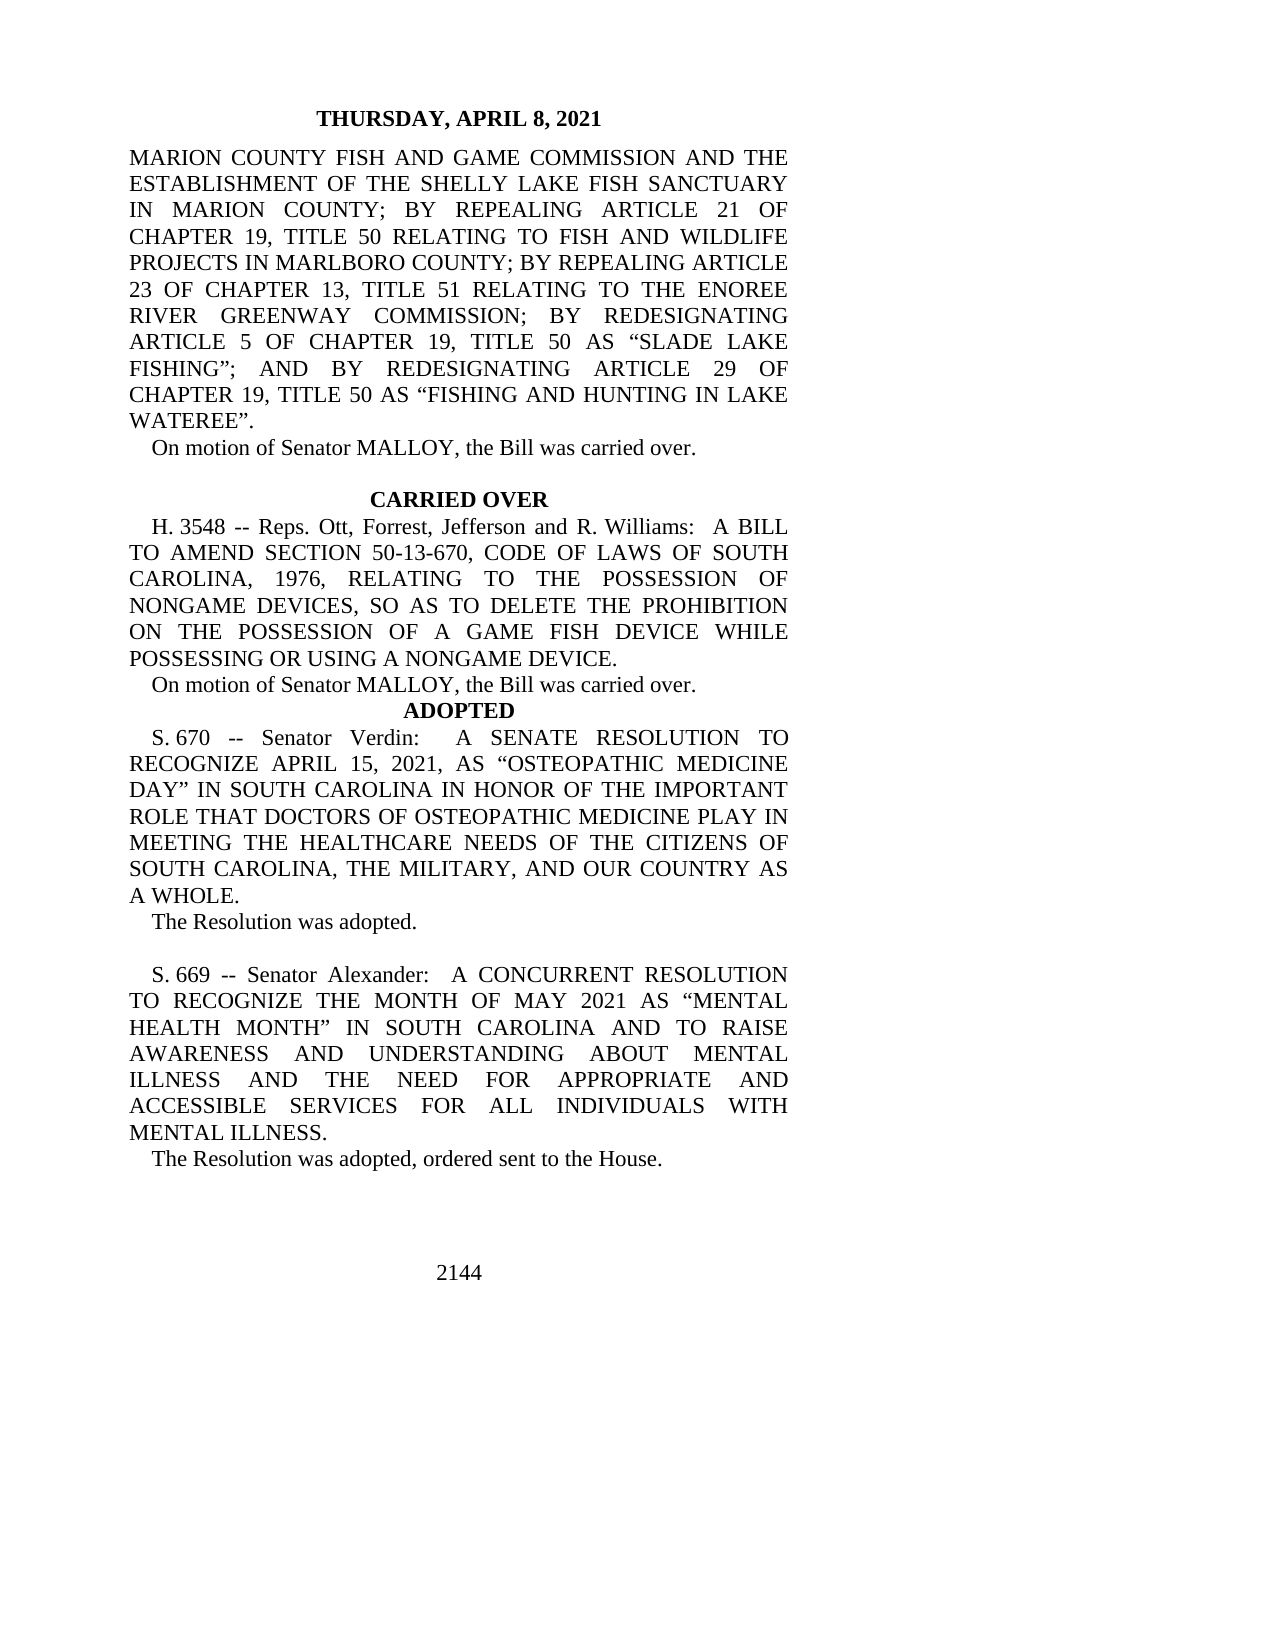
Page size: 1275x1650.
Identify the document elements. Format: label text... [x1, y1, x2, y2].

text S. 670 -- Senator Verdin: A SENATE RESOLUTION TO RECOGNIZE APRIL 15, 2021, AS “OSTEOPATHIC MEDICINE DAY” IN SOUTH CAROLINA IN HONOR OF THE IMPORTANT ROLE THAT DOCTORS OF OSTEOPATHIC MEDICINE PLAY IN MEETING THE HEALTHCARE NEEDS OF THE CITIZENS OF SOUTH CAROLINA, THE MILITARY, AND OUR COUNTRY AS A WHOLE. [129, 724, 789, 908]
text On motion of Senator MALLOY, the Bill was carried over. [129, 434, 789, 460]
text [129, 144, 789, 434]
text On motion of Senator MALLOY, the Bill was carried over. [129, 671, 789, 697]
text The Resolution was adopted, ordered sent to the House. [129, 1145, 789, 1172]
text ADOPTED [129, 697, 789, 724]
text H. 3548 -- Reps. Ott, Forrest, Jefferson and R. Williams: A BILL TO AMEND SECTION 50-13-670, CODE OF LAWS OF SOUTH CAROLINA, 1976, RELATING TO THE POSSESSION OF NONGAME DEVICES, SO AS TO DELETE THE PROHIBITION ON THE POSSESSION OF A GAME FISH DEVICE WHILE POSSESSING OR USING A NONGAME DEVICE. [129, 513, 789, 671]
text CARRIED OVER [129, 486, 789, 513]
text S. 669 -- Senator Alexander: A CONCURRENT RESOLUTION TO RECOGNIZE THE MONTH OF MAY 2021 AS “MENTAL HEALTH MONTH” IN SOUTH CAROLINA AND TO RAISE AWARENESS AND UNDERSTANDING ABOUT MENTAL ILLNESS AND THE NEED FOR APPROPRIATE AND ACCESSIBLE SERVICES FOR ALL INDIVIDUALS WITH MENTAL ILLNESS. [129, 961, 789, 1145]
text The Resolution was adopted. [129, 908, 789, 934]
